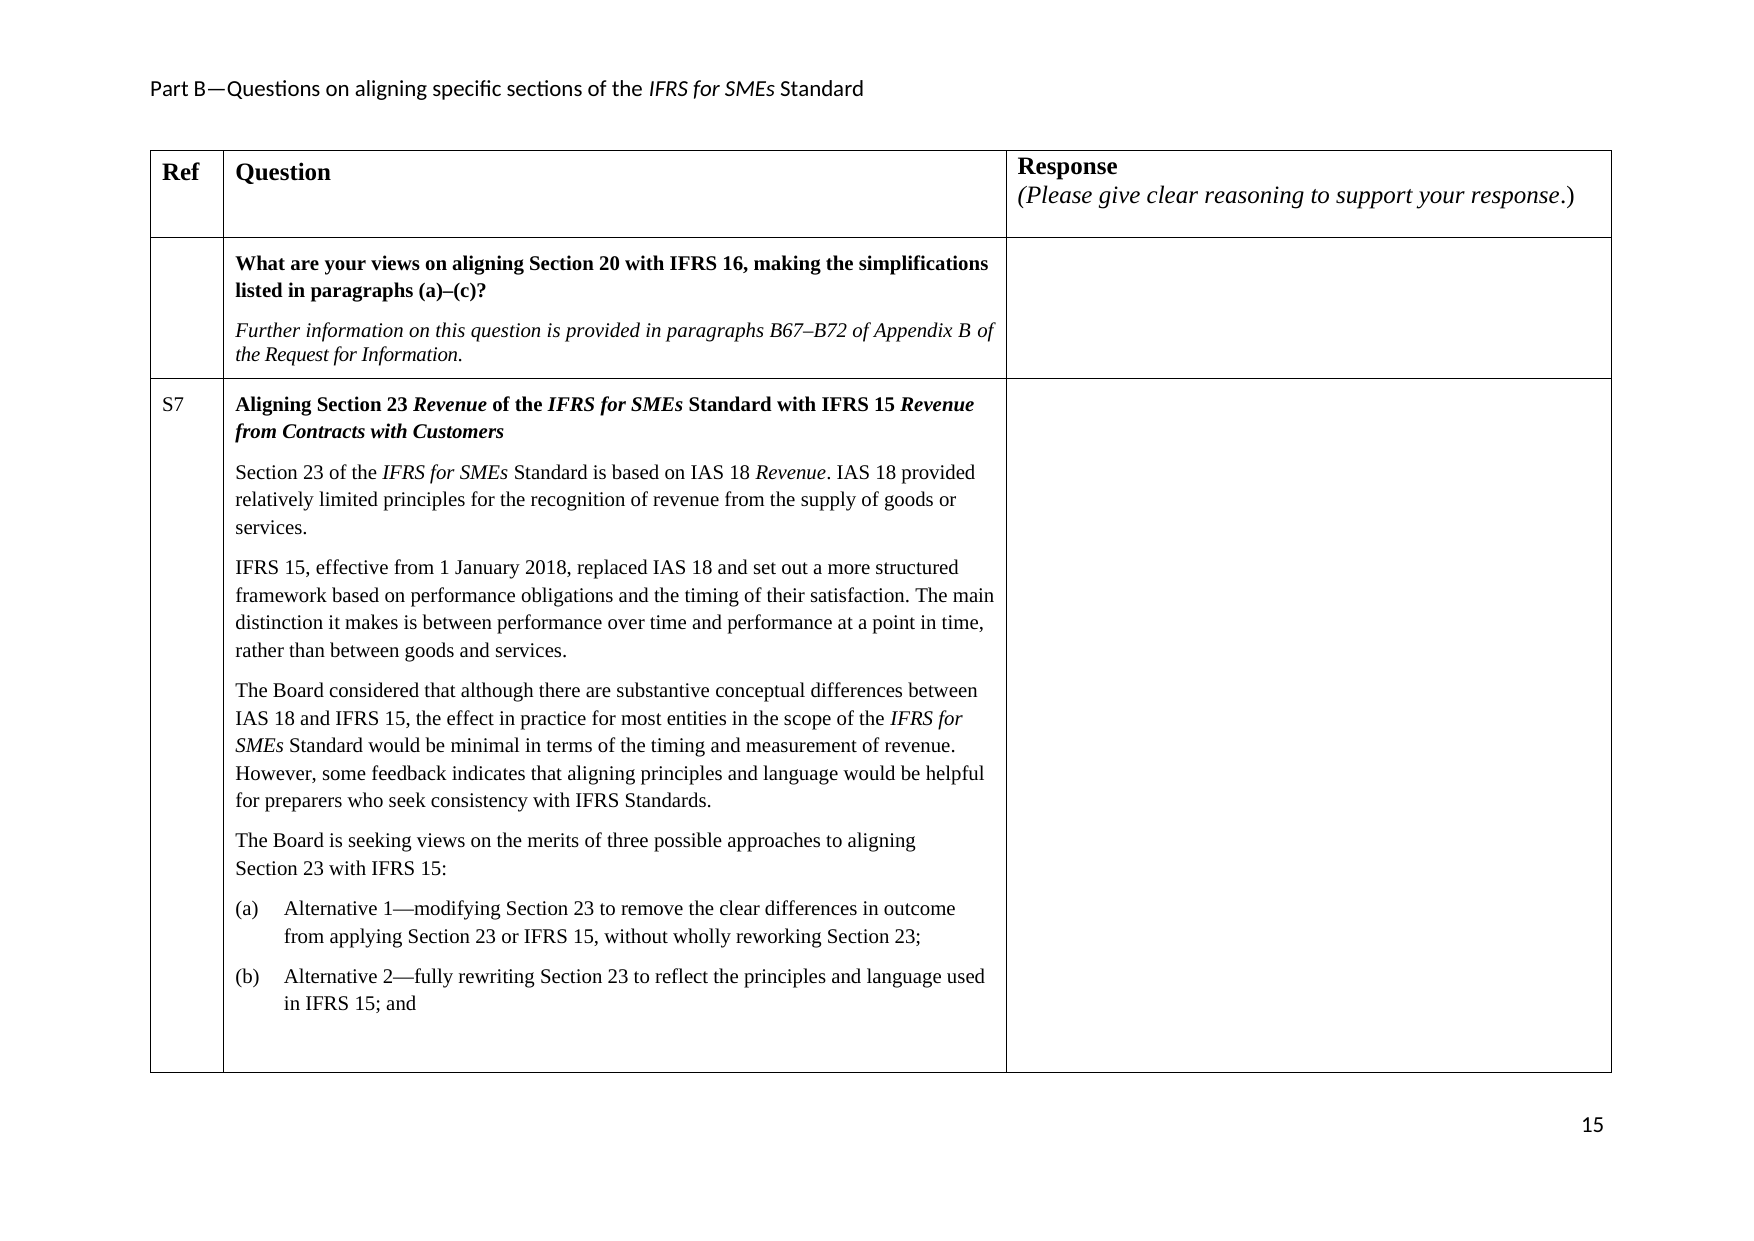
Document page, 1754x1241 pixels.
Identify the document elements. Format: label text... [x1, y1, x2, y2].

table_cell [224, 379, 1006, 1072]
table_header Ref [151, 151, 223, 237]
table_cell [1007, 379, 1611, 1072]
table_header Question [224, 151, 1006, 237]
table_cell S7 [151, 379, 223, 1072]
table_cell [1007, 238, 1611, 378]
table_header Response (Please give clear reasoning to support your response.) [1007, 151, 1611, 237]
table_cell What are your views on aligning Section 20 with IFRS 16, making the simplifications listed in paragraphs (a)–(c)? Further information on this question is provided in paragraphs B67–B72 of Appendix B of the Request for Information. [224, 238, 1006, 378]
table_cell S6 [151, 238, 223, 378]
